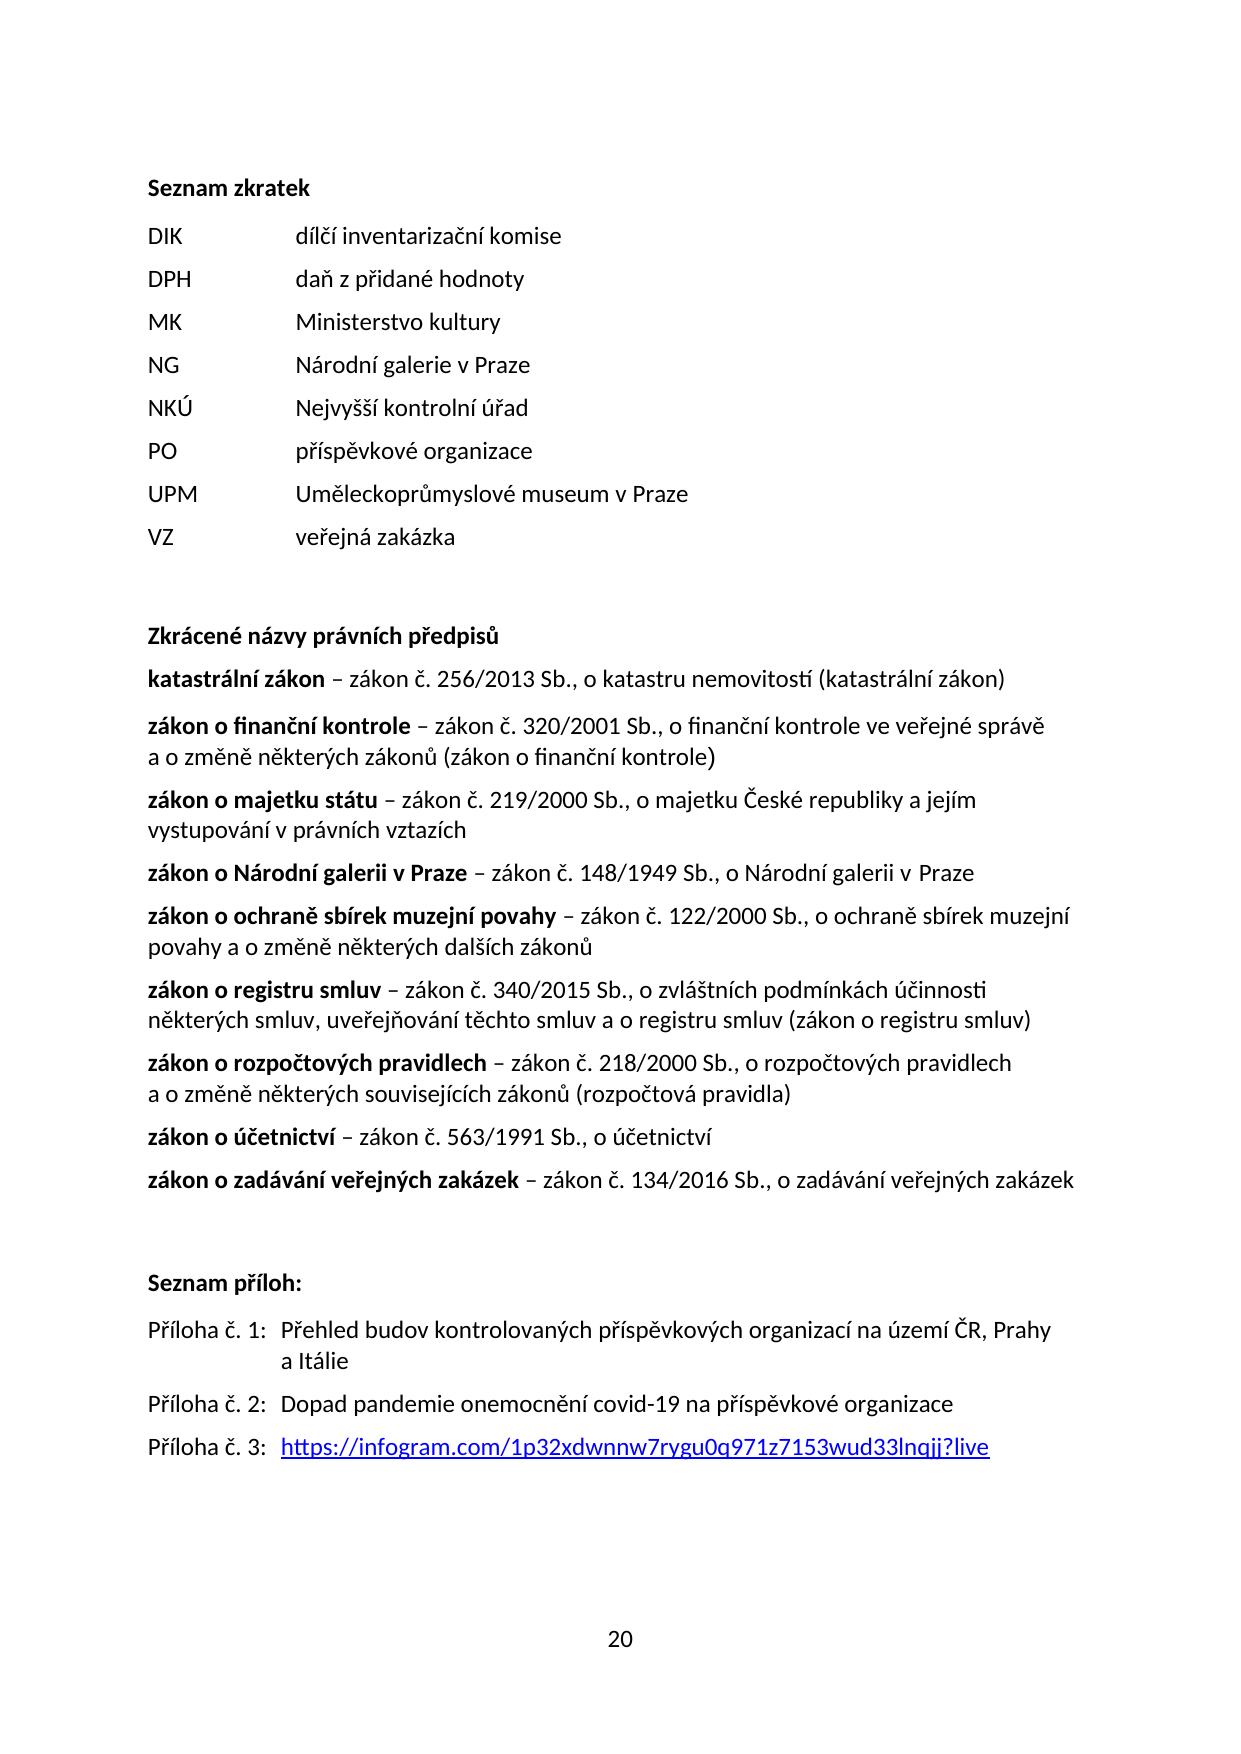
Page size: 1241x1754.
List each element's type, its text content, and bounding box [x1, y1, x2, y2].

text Příloha č. 3: https://infogram.com/1p32xdwnnw7rygu0q971z7153wud33lnqjj?live [148, 1431, 1093, 1462]
text zákon o finanční kontrole – zákon č. 320/2001 Sb., o finanční kontrole ve veřejné správě a o změně některých zákonů (zákon o finanční kontrole) [148, 710, 1093, 771]
text DIK dílčí inventarizační komise [148, 220, 1093, 251]
text zákon o účetnictví – zákon č. 563/1991 Sb., o účetnictví [148, 1121, 1093, 1152]
text zákon o Národní galerii v Praze – zákon č. 148/1949 Sb., o Národní galerii v Praze [148, 857, 1093, 888]
text Příloha č. 1: Přehled budov kontrolovaných příspěvkových organizací na území ČR, Prahy a Itálie [148, 1314, 1093, 1376]
text Zkrácené názvy právních předpisů [148, 620, 1093, 650]
text VZ veřejná zakázka [148, 521, 1093, 552]
text MK Ministerstvo kultury [148, 306, 1093, 337]
text zákon o ochraně sbírek muzejní povahy – zákon č. 122/2000 Sb., o ochraně sbírek muzejní povahy a o změně některých dalších zákonů [148, 900, 1093, 961]
text zákon o rozpočtových pravidlech – zákon č. 218/2000 Sb., o rozpočtových pravidlech a o změně některých souvisejících zákonů (rozpočtová pravidla) [148, 1047, 1093, 1108]
text zákon o majetku státu – zákon č. 219/2000 Sb., o majetku České republiky a jejím vystupování v právních vztazích [148, 784, 1093, 845]
text Příloha č. 2: Dopad pandemie onemocnění covid-19 na příspěvkové organizace [148, 1388, 1093, 1419]
text PO příspěvkové organizace [148, 435, 1093, 466]
text Seznam příloh: [148, 1267, 1093, 1298]
text UPM Uměleckoprůmyslové museum v Praze [148, 478, 1093, 509]
text zákon o registru smluv – zákon č. 340/2015 Sb., o zvláštních podmínkách účinnosti některých smluv, uveřejňování těchto smluv a o registru smluv (zákon o registru smluv) [148, 974, 1093, 1035]
text NKÚ Nejvyšší kontrolní úřad [148, 392, 1093, 423]
text NG Národní galerie v Praze [148, 349, 1093, 380]
text katastrální zákon – zákon č. 256/2013 Sb., o katastru nemovitostí (katastrální zákon) [148, 663, 1093, 693]
text Seznam zkratek [148, 173, 1093, 203]
text DPH daň z přidané hodnoty [148, 263, 1093, 294]
text zákon o zadávání veřejných zakázek – zákon č. 134/2016 Sb., o zadávání veřejných zakázek [148, 1164, 1093, 1194]
